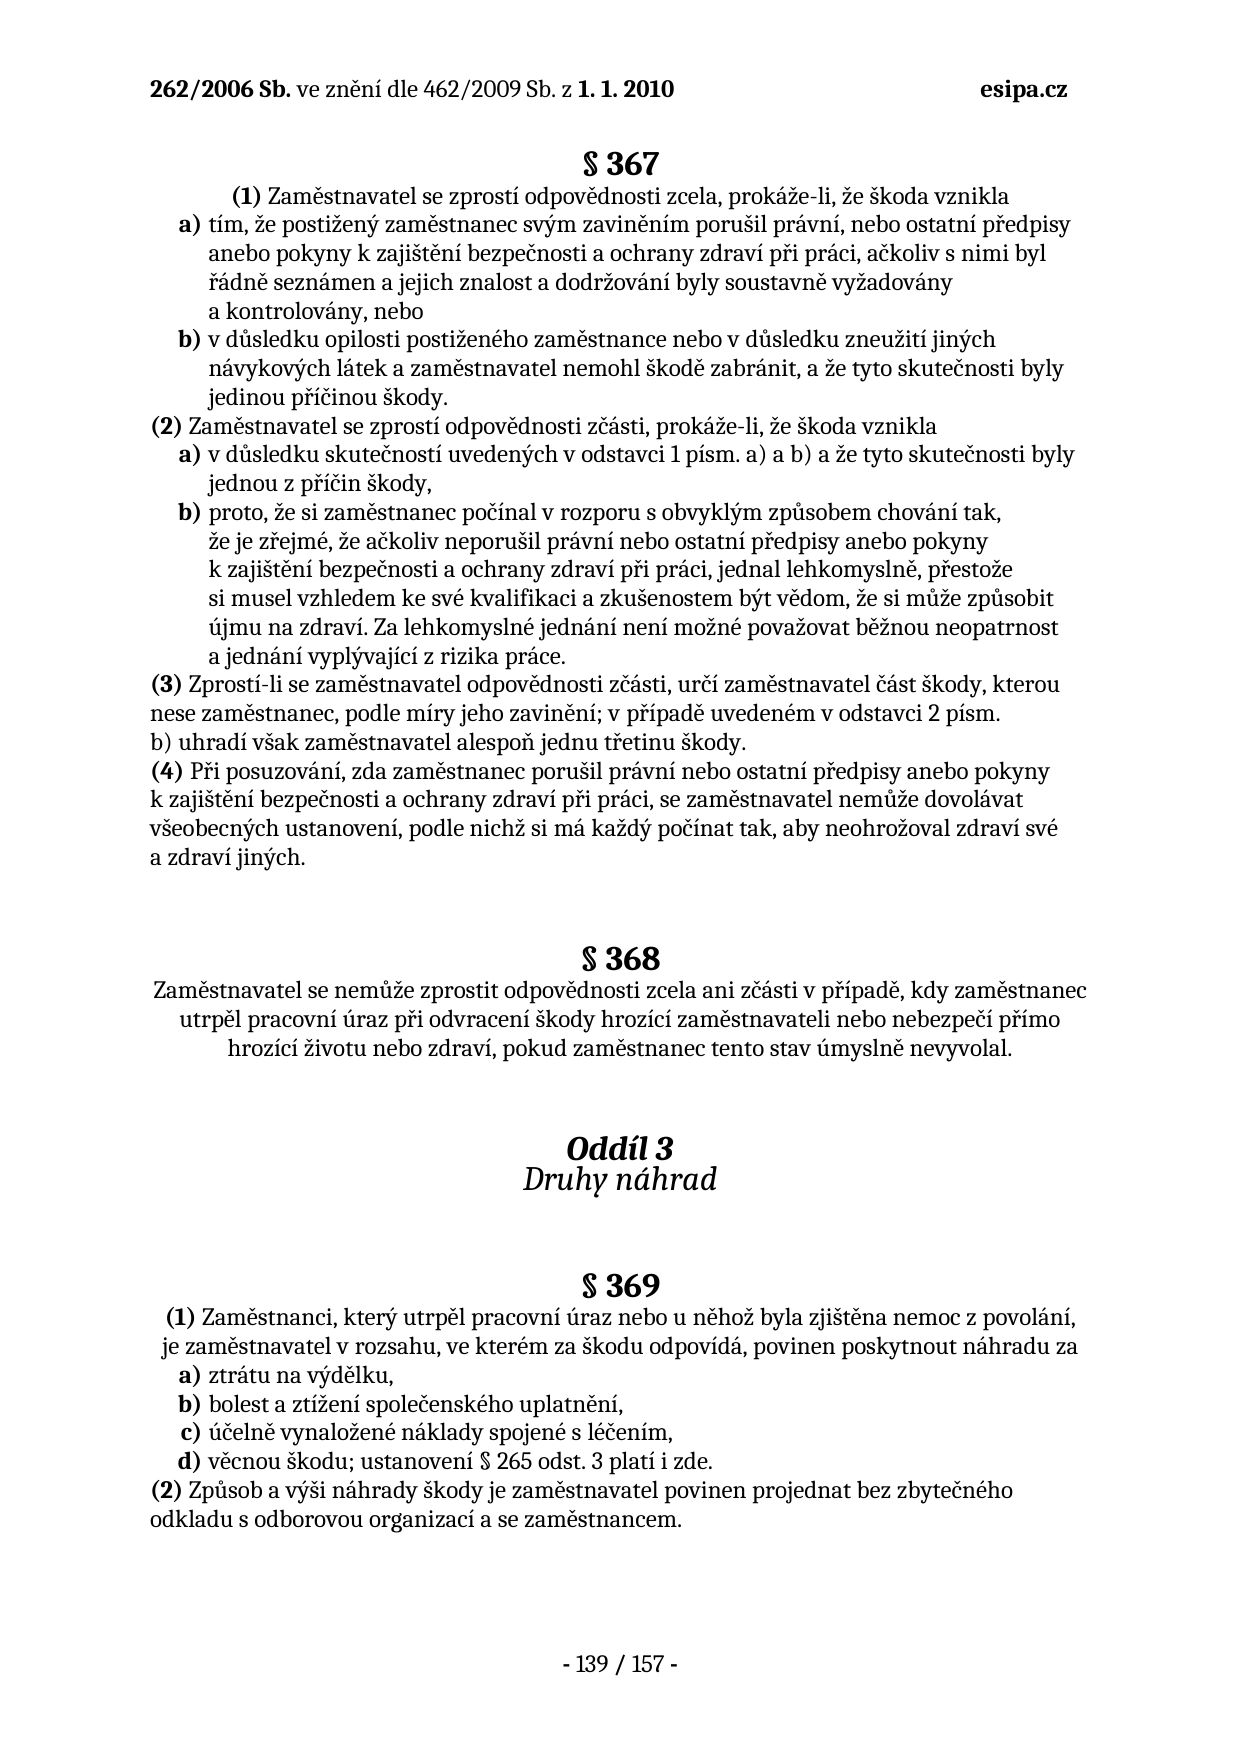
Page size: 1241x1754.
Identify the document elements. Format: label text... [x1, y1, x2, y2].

text a) ztrátu na výdělku, [150, 1361, 1090, 1389]
text Zaměstnavatel se nemůže zprostit odpovědnosti zcela ani zčásti v případě, kdy zaměstnanec utrpěl pracovní úraz při odvracení škody hrozící zaměstnavateli nebo nebezpečí přímo hrozící životu nebo zdraví, pokud zaměstnanec tento stav úmyslně nevyvolal. [150, 976, 1090, 1062]
text a) v důsledku skutečností uvedených v odstavci 1 písm. a) a b) a že tyto skutečnosti byly jednou z příčin škody, [150, 440, 1090, 498]
text (1) Zaměstnavatel se zprostí odpovědnosti zcela, prokáže-li, že škoda vznikla [150, 182, 1090, 210]
text (3) Zprostí-li se zaměstnavatel odpovědnosti zčásti, určí zaměstnavatel část škody, kterou nese zaměstnanec, podle míry jeho zavinění; v případě uvedeném v odstavci 2 písm. b) uhradí však zaměstnavatel alespoň jednu třetinu škody. [150, 670, 1090, 757]
text b) proto, že si zaměstnanec počínal v rozporu s obvyklým způsobem chování tak, že je zřejmé, že ačkoliv neporušil právní nebo ostatní předpisy anebo pokyny k zajištění bezpečnosti a ochrany zdraví při práci, jednal lehkomyslně, přestože si musel vzhledem ke své kvalifikaci a zkušenostem být vědom, že si může způsobit újmu na zdraví. Za lehkomyslné jednání není možné považovat běžnou neopatrnost a jednání vyplývající z rizika práce. [150, 498, 1090, 670]
text (4) Při posuzování, zda zaměstnanec porušil právní nebo ostatní předpisy anebo pokyny k zajištění bezpečnosti a ochrany zdraví při práci, se zaměstnavatel nemůže dovolávat všeobecných ustanovení, podle nichž si má každý počínat tak, aby neohrožoval zdraví své a zdraví jiných. [150, 757, 1090, 872]
text b) bolest a ztížení společenského uplatnění, [150, 1389, 1090, 1418]
text c) účelně vynaložené náklady spojené s léčením, [150, 1418, 1090, 1447]
text a) tím, že postižený zaměstnanec svým zaviněním porušil právní, nebo ostatní předpisy anebo pokyny k zajištění bezpečnosti a ochrany zdraví při práci, ačkoliv s nimi byl řádně seznámen a jejich znalost a dodržování byly soustavně vyžadovány a kontrolovány, nebo [150, 210, 1090, 325]
subtitle Oddíl 3 -Druhy náhrad [150, 1135, 1090, 1199]
text b) v důsledku opilosti postiženého zaměstnance nebo v důsledku zneužití jiných návykových látek a zaměstnavatel nemohl škodě zabránit, a že tyto skutečnosti byly jedinou příčinou škody. [150, 325, 1090, 412]
subtitle § 369 [150, 1272, 1090, 1303]
subtitle § 367 [150, 150, 1090, 182]
text (2) Zaměstnavatel se zprostí odpovědnosti zčásti, prokáže-li, že škoda vznikla [150, 412, 1090, 440]
text d) věcnou škodu; ustanovení § 265 odst. 3 platí i zde. [150, 1447, 1090, 1476]
text (1) Zaměstnanci, který utrpěl pracovní úraz nebo u něhož byla zjištěna nemoc z povolání, je zaměstnavatel v rozsahu, ve kterém za škodu odpovídá, povinen poskytnout náhradu za [150, 1303, 1090, 1361]
text (2) Způsob a výši náhrady škody je zaměstnavatel povinen projednat bez zbytečného odkladu s odborovou organizací a se zaměstnancem. [150, 1476, 1090, 1533]
subtitle § 368 [150, 944, 1090, 976]
